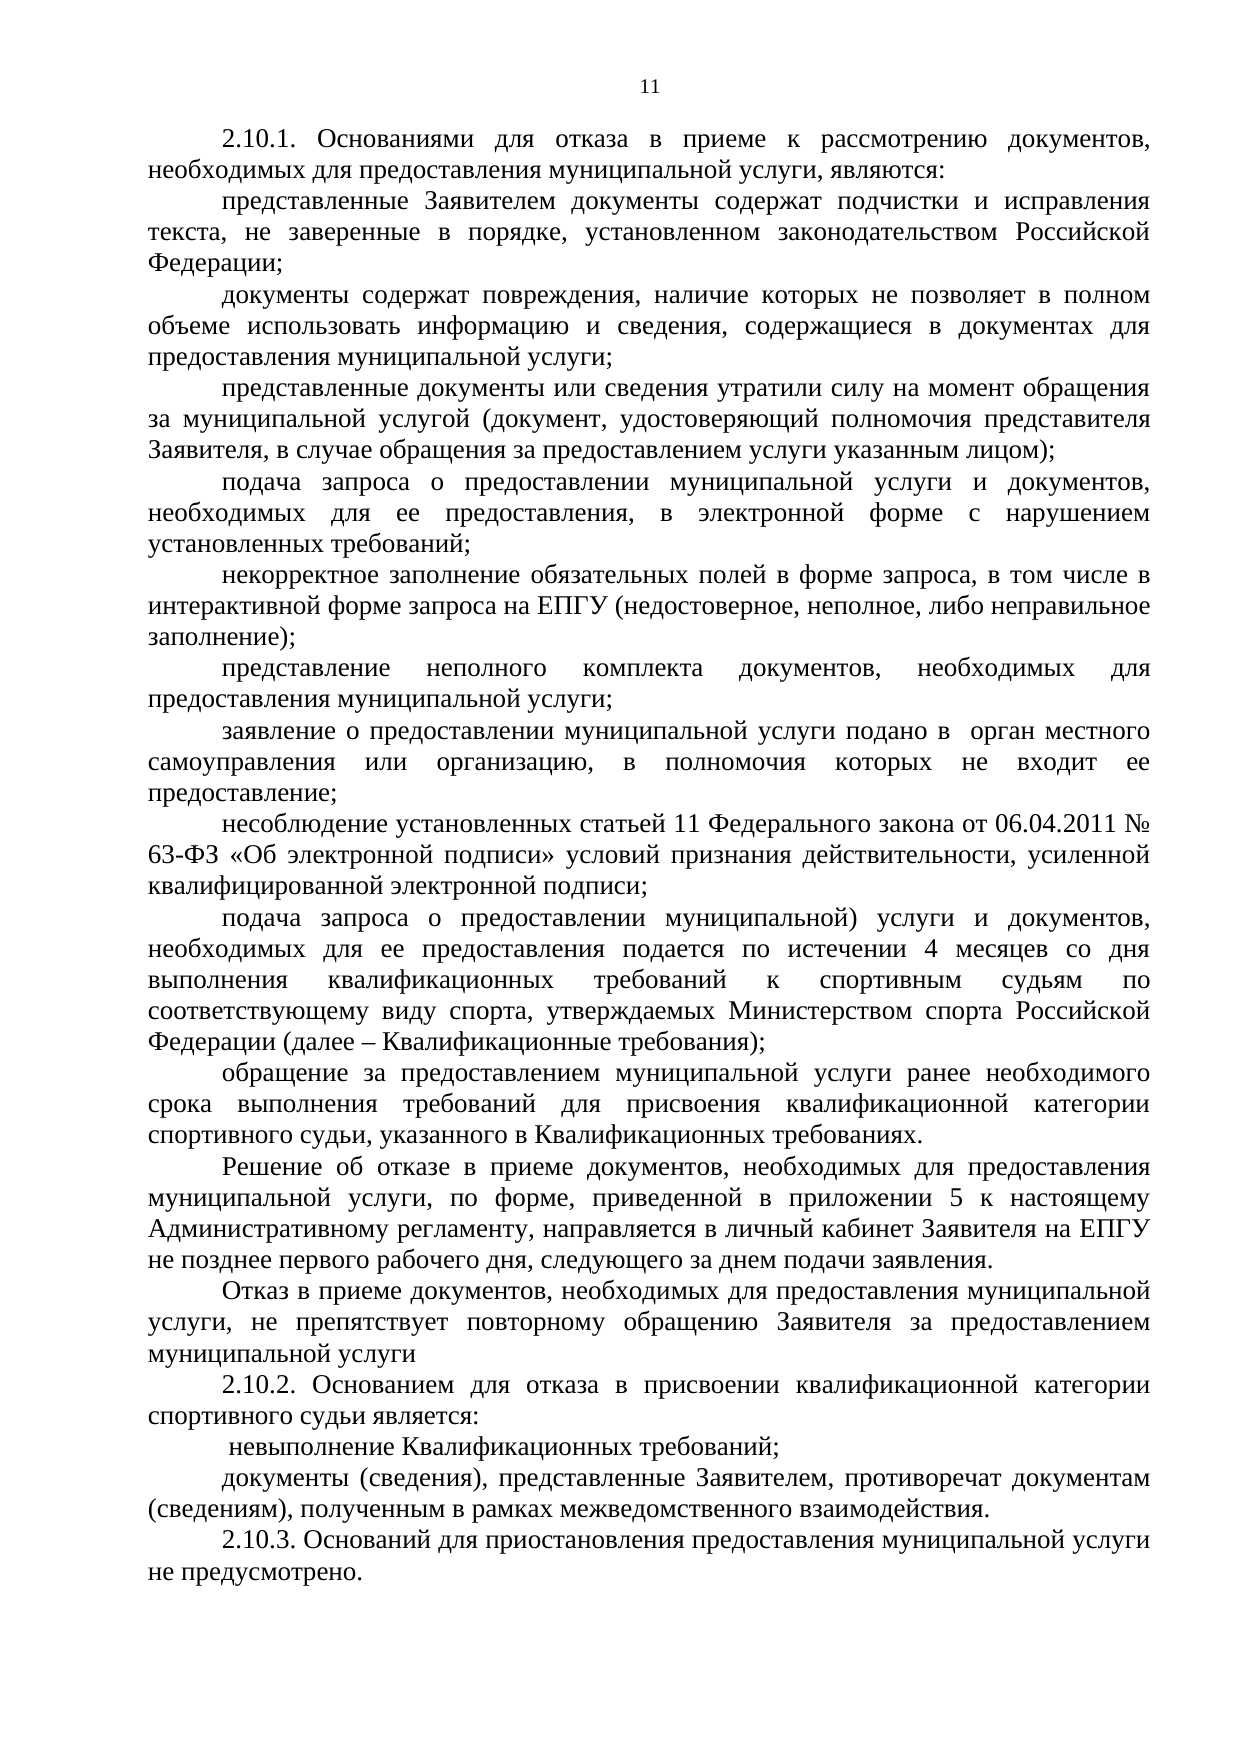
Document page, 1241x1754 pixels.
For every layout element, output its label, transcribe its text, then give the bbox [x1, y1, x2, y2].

text Отказ в приеме документов, необходимых для предоставления муниципальной услуги, не препятствует повторному обращению Заявителя за предоставлением муниципальной услуги [148, 1274, 1152, 1368]
text представленные Заявителем документы содержат подчистки и исправления текста, не заверенные в порядке, установленном законодательством Российской Федерации; [148, 184, 1152, 278]
text 2.10.3. Оснований для приостановления предоставления муниципальной услуги не предусмотрено. [148, 1523, 1152, 1586]
text несоблюдение установленных статьей 11 Федерального закона от 06.04.2011 № 63-ФЗ «Об электронной подписи» условий признания действительности, усиленной квалифицированной электронной подписи; [148, 807, 1152, 901]
text документы (сведения), представленные Заявителем, противоречат документам (сведениям), полученным в рамках межведомственного взаимодействия. [148, 1461, 1152, 1523]
text документы содержат повреждения, наличие которых не позволяет в полном объеме использовать информацию и сведения, содержащиеся в документах для предоставления муниципальной услуги; [148, 278, 1152, 371]
text Решение об отказе в приеме документов, необходимых для предоставления муниципальной услуги, по форме, приведенной в приложении 5 к настоящему Административному регламенту, направляется в личный кабинет Заявителя на ЕПГУ не позднее первого рабочего дня, следующего за днем подачи заявления. [148, 1150, 1152, 1274]
text подача запроса о предоставлении муниципальной) услуги и документов, необходимых для ее предоставления подается по истечении 4 месяцев со дня выполнения квалификационных требований к спортивным судьям по соответствующему виду спорта, утверждаемых Министерством спорта Российской Федерации (далее – Квалификационные требования); [148, 901, 1152, 1056]
text невыполнение Квалификационных требований; [148, 1430, 1152, 1461]
text заявление о предоставлении муниципальной услуги подано в орган местного самоуправления или организацию, в полномочия которых не входит ее предоставление; [148, 714, 1152, 807]
text представление неполного комплекта документов, необходимых для предоставления муниципальной услуги; [148, 651, 1152, 714]
text 2.10.2. Основанием для отказа в присвоении квалификационной категории спортивного судьи является: [148, 1368, 1152, 1430]
text представленные документы или сведения утратили силу на момент обращения за муниципальной услугой (документ, удостоверяющий полномочия представителя Заявителя, в случае обращения за предоставлением услуги указанным лицом); [148, 371, 1152, 464]
text подача запроса о предоставлении муниципальной услуги и документов, необходимых для ее предоставления, в электронной форме с нарушением установленных требований; [148, 464, 1152, 558]
text 2.10.1. Основаниями для отказа в приеме к рассмотрению документов, необходимых для предоставления муниципальной услуги, являются: [148, 122, 1152, 184]
text обращение за предоставлением муниципальной услуги ранее необходимого срока выполнения требований для присвоения квалификационной категории спортивного судьи, указанного в Квалификационных требованиях. [148, 1056, 1152, 1150]
text некорректное заполнение обязательных полей в форме запроса, в том числе в интерактивной форме запроса на ЕПГУ (недостоверное, неполное, либо неправильное заполнение); [148, 558, 1152, 651]
